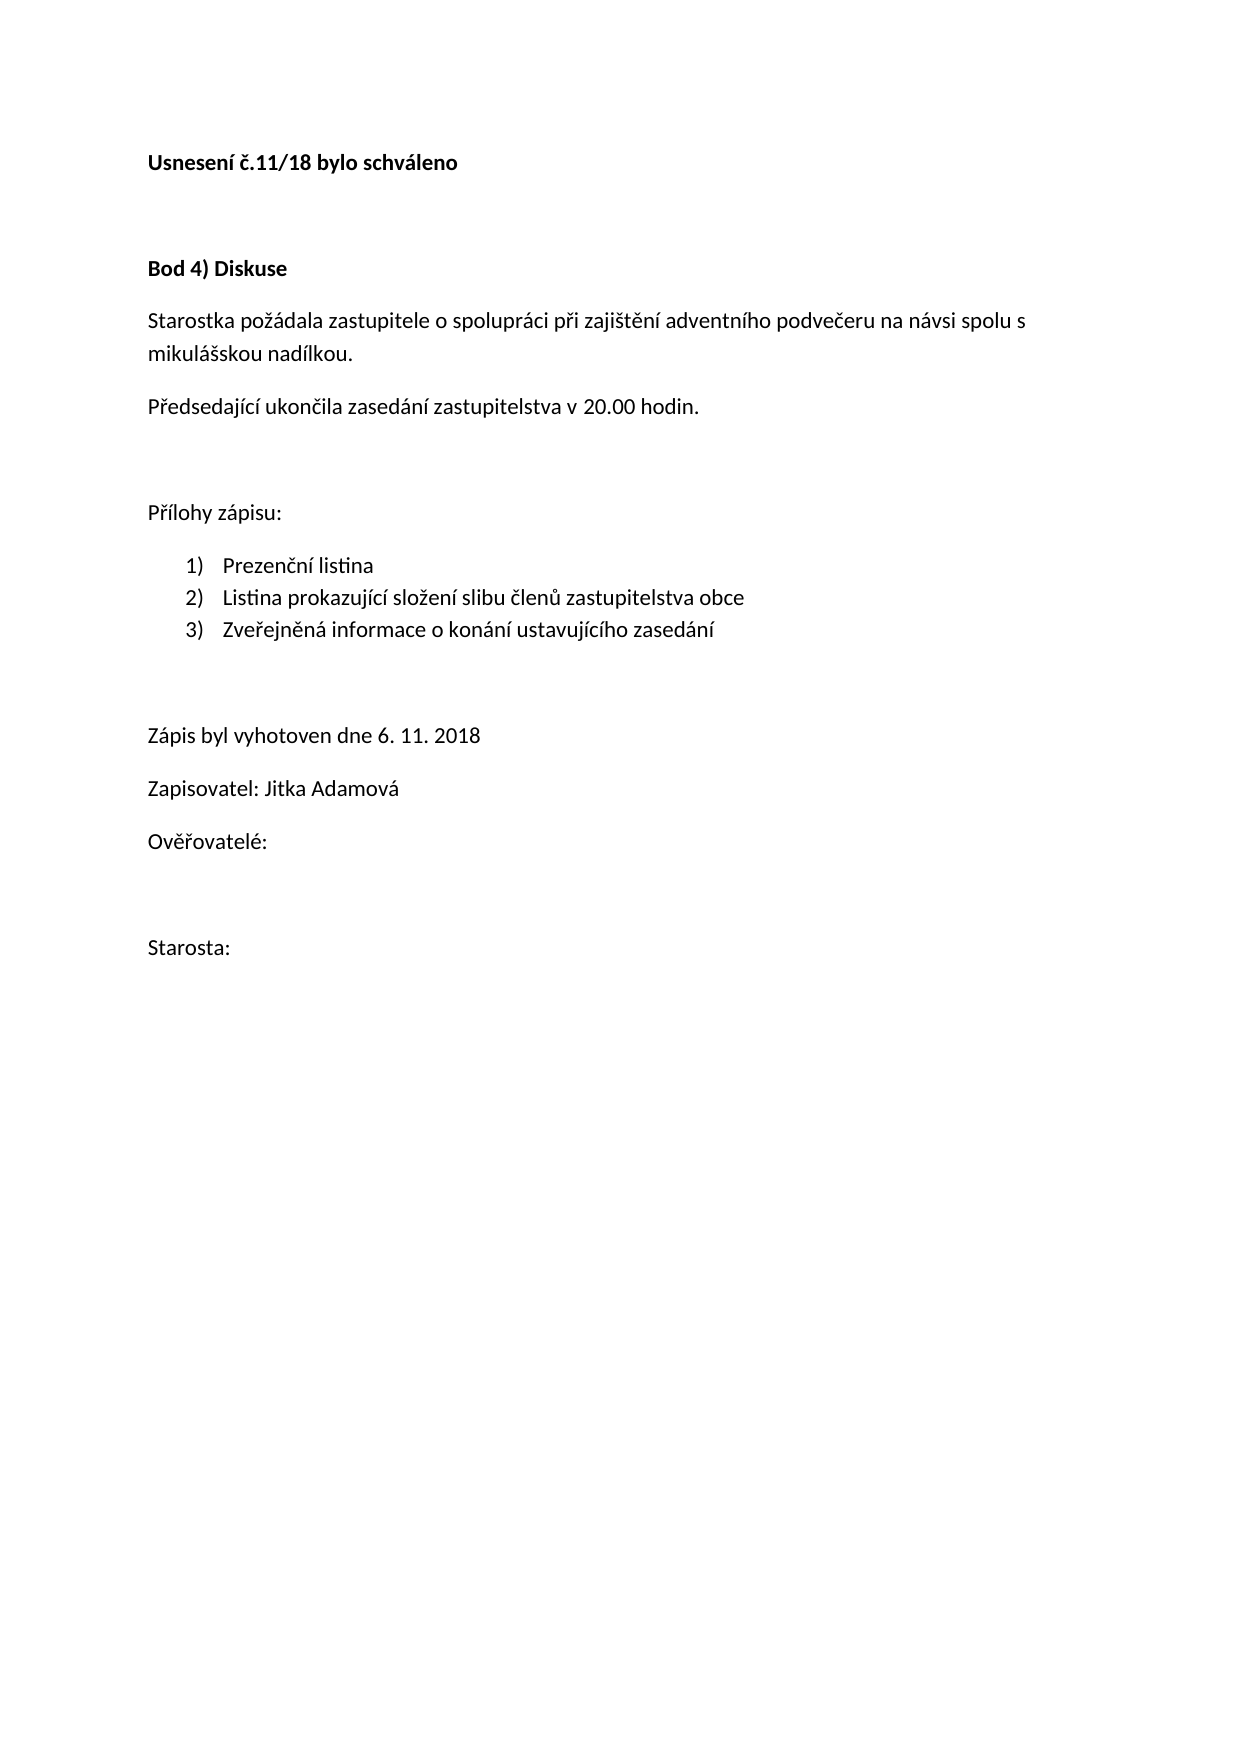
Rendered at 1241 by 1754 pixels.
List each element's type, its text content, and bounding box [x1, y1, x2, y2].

list Zveřejněná informace o konání ustavujícího zasedání [185, 615, 1093, 643]
text Ověřovatelé: [148, 827, 1093, 855]
text Bod 4) Diskuse [148, 254, 1093, 282]
list Prezenční listina [185, 551, 1093, 579]
text Usnesení č.11/18 bylo schváleno [148, 148, 1093, 176]
text Předsedající ukončila zasedání zastupitelstva v 20.00 hodin. [148, 392, 1093, 420]
text Zápis byl vyhotoven dne 6. 11. 2018 [148, 721, 1093, 749]
text Přílohy zápisu: [148, 498, 1093, 526]
text Zapisovatel: Jitka Adamová [148, 774, 1093, 802]
text Starostka požádala zastupitele o spolupráci při zajištění adventního podvečeru na návsi spolu s mikulášskou nadílkou. [148, 307, 1093, 367]
text Starosta: [148, 933, 1093, 961]
list Listina prokazující složení slibu členů zastupitelstva obce [185, 583, 1093, 611]
